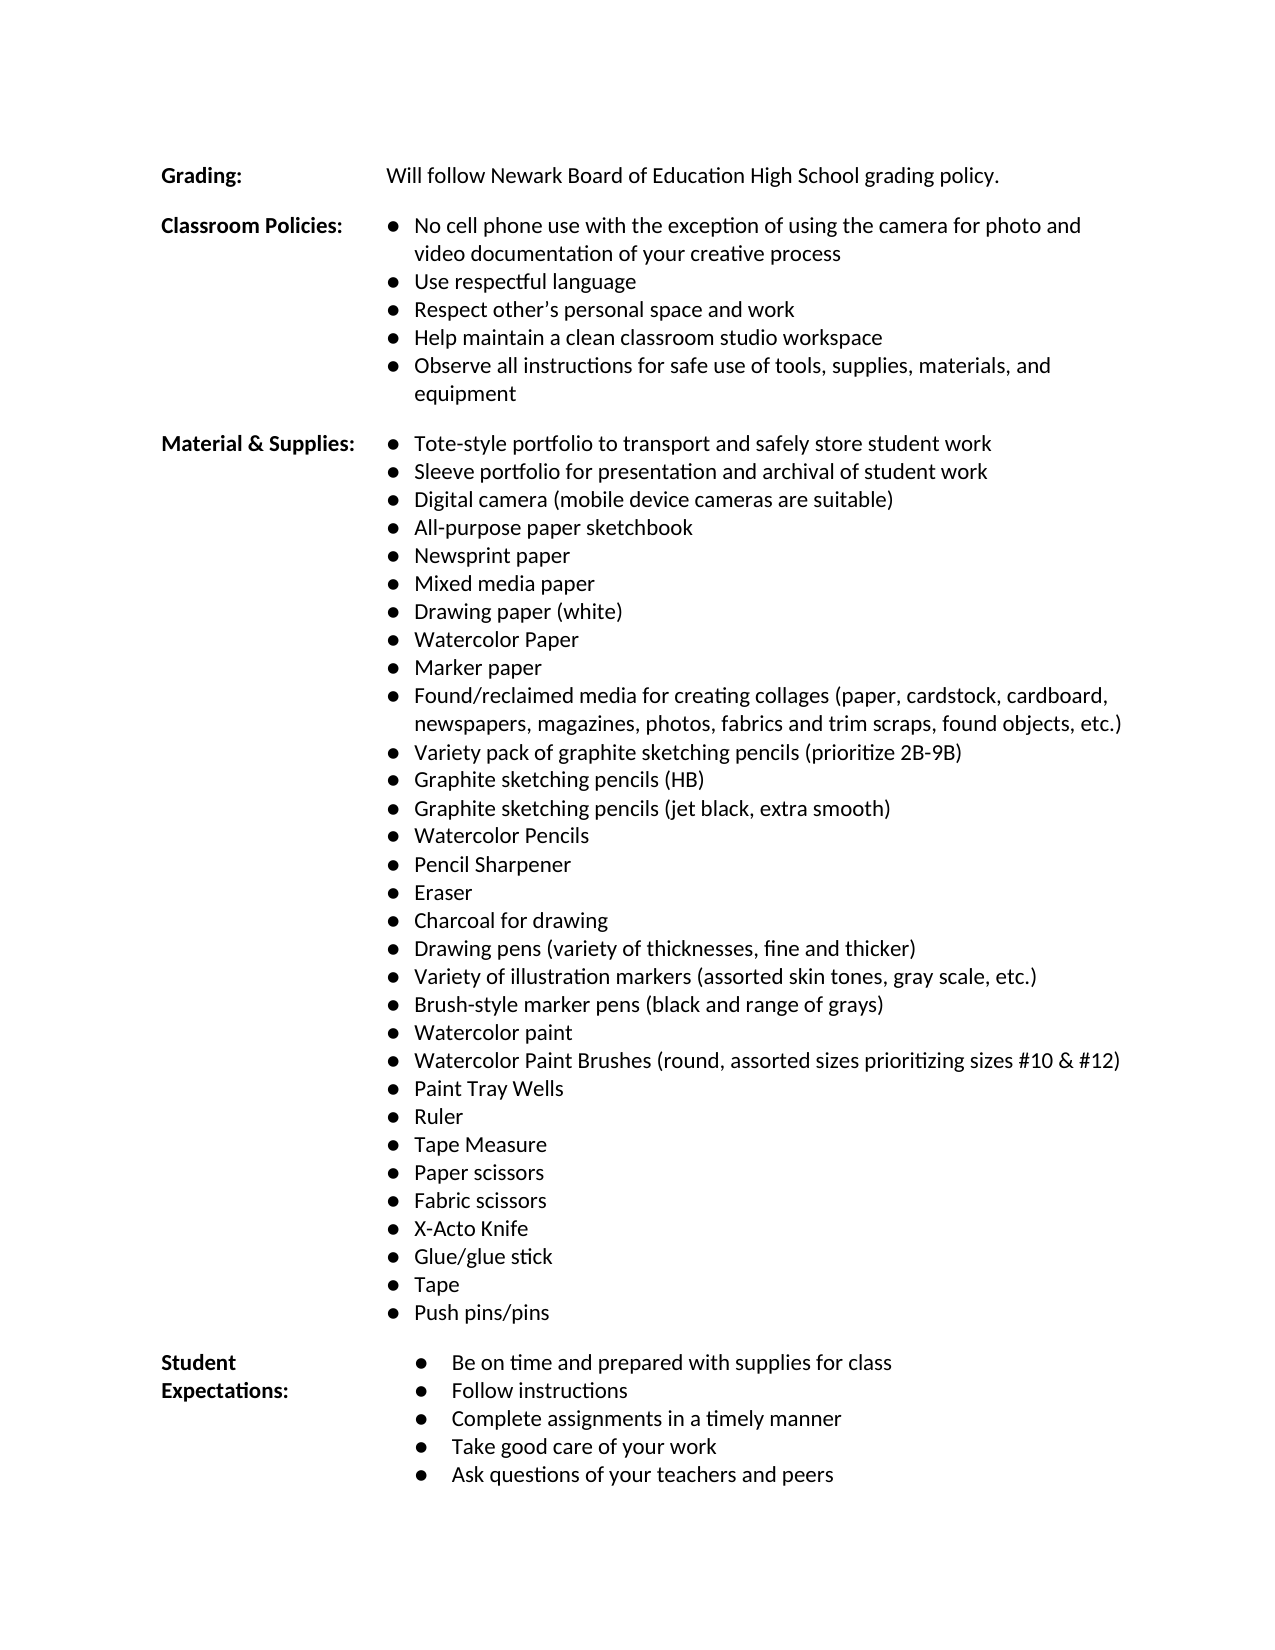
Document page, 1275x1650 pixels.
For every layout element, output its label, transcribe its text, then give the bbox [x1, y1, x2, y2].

table_cell Classroom Policies: [151, 200, 366, 418]
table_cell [151, 1336, 366, 1498]
table_cell Grading: [151, 150, 366, 200]
table_cell Will follow Newark Board of Education High School grading policy. [366, 150, 1138, 200]
table_cell Tote-style portfolio to transport and safely store student work Sleeve portfolio for presentation and archival of student work Digital camera (mobile device cameras are suitable) All-purpose paper sketchbook Newsprint paper Mixed media paper Drawing paper (white) Watercolor Paper Marker paper Found/reclaimed media for creating collages (paper, cardstock, cardboard, newspapers, magazines, photos, fabrics and trim scraps, found objects, etc.) Variety pack of graphite sketching pencils (prioritize 2B-9B) Graphite sketching pencils (HB) Graphite sketching pencils (jet black, extra smooth) Watercolor Pencils Pencil Sharpener Eraser Charcoal for drawing Drawing pens (variety of thicknesses, fine and thicker) Variety of illustration markers (assorted skin tones, gray scale, etc.) Brush-style marker pens (black and range of grays) Watercolor paint Watercolor Paint Brushes (round, assorted sizes prioritizing sizes #10 & #12) Paint Tray Wells Ruler Tape Measure Paper scissors Fabric scissors X-Acto Knife Glue/glue stick Tape Push pins/pins [366, 418, 1138, 1336]
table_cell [366, 1336, 1138, 1498]
table_cell Material & Supplies: [151, 418, 366, 1336]
table_cell No cell phone use with the exception of using the camera for photo and video documentation of your creative process Use respectful language Respect other’s personal space and work Help maintain a clean classroom studio workspace Observe all instructions for safe use of tools, supplies, materials, and equipment [366, 200, 1138, 418]
